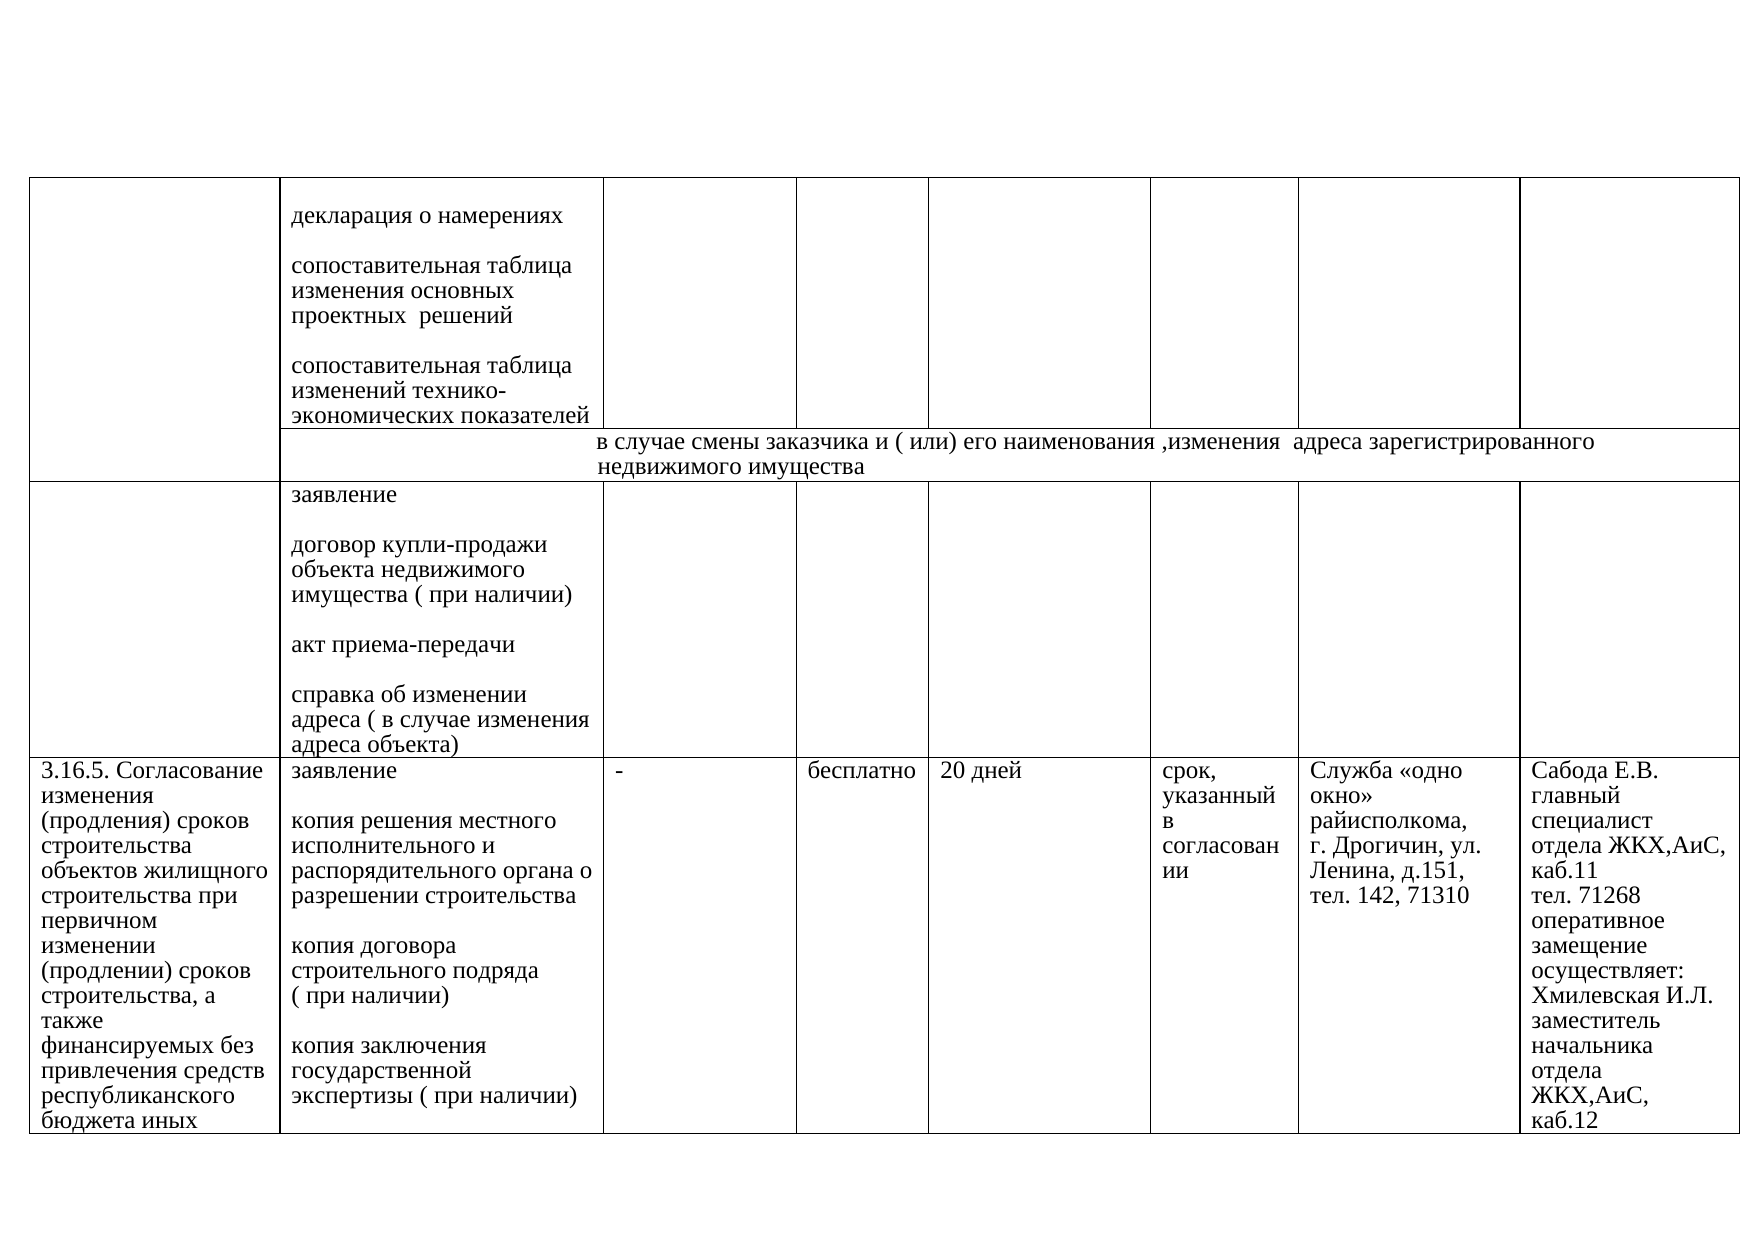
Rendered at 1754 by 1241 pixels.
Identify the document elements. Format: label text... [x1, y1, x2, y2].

table_cell - [604, 758, 796, 1133]
table_cell [604, 482, 796, 757]
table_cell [1151, 758, 1298, 1133]
table_cell [929, 178, 1150, 428]
table_cell 20 дней [929, 758, 1150, 1133]
table_cell [797, 482, 928, 757]
table_cell [604, 178, 796, 428]
table_cell [1521, 482, 1739, 757]
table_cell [30, 758, 279, 1133]
table_cell [1299, 178, 1519, 428]
table_cell [30, 482, 279, 757]
table_cell [1151, 178, 1298, 428]
table_cell в случае смены заказчика и ( или) его наименования ,изменения адреса зарегистрированного недвижимого имущества [281, 429, 1739, 481]
table_cell [797, 178, 928, 428]
table_cell [1521, 178, 1739, 428]
table_cell [929, 482, 1150, 757]
table_cell бесплатно [797, 758, 928, 1133]
table_cell [1299, 482, 1519, 757]
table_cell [1299, 758, 1519, 1133]
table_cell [1521, 758, 1739, 1133]
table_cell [281, 758, 603, 1133]
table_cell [281, 178, 603, 428]
table_cell [1151, 482, 1298, 757]
table_cell заявление договор купли-продажи объекта недвижимого имущества ( при наличии) акт приема-передачи справка об изменении адреса ( в случае изменения адреса объекта) [281, 482, 603, 757]
